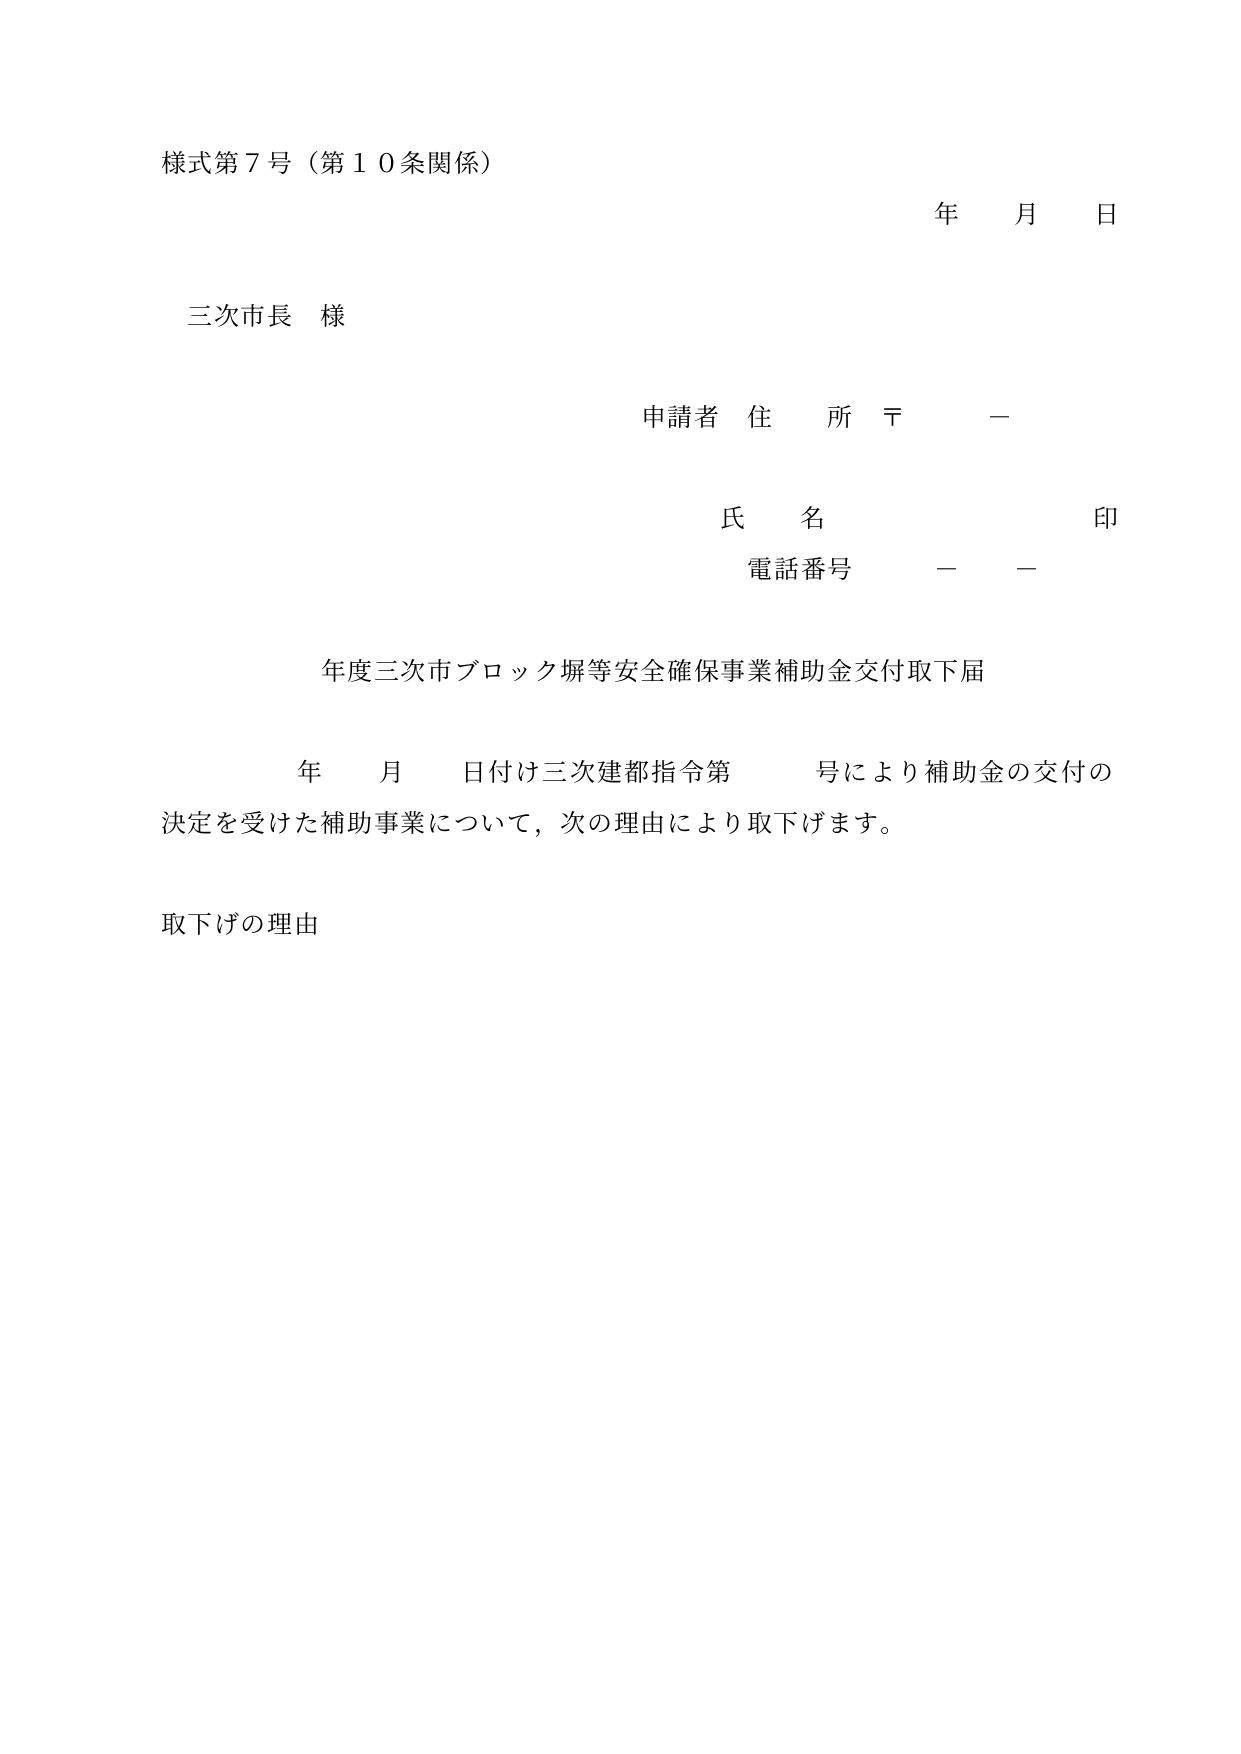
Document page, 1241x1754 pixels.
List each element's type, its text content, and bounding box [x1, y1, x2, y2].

text 電話番号 － － [161, 542, 1121, 593]
text 年 月 日付け三次建都指令第 号により補助金の交付の決定を受けた補助事業について，次の理由により取下げます。 [161, 745, 1118, 847]
text 様式第７号（第１０条関係） [161, 137, 1018, 187]
text 氏 名 印 [161, 492, 1121, 542]
text 取下げの理由 [161, 898, 1118, 948]
text 申請者 住 所 〒 － [161, 390, 1121, 441]
text 三次市長 様 [161, 289, 1121, 339]
text 年 月 日 [161, 187, 1121, 238]
text 年度三次市ブロック塀等安全確保事業補助金交付取下届 [161, 644, 1118, 695]
